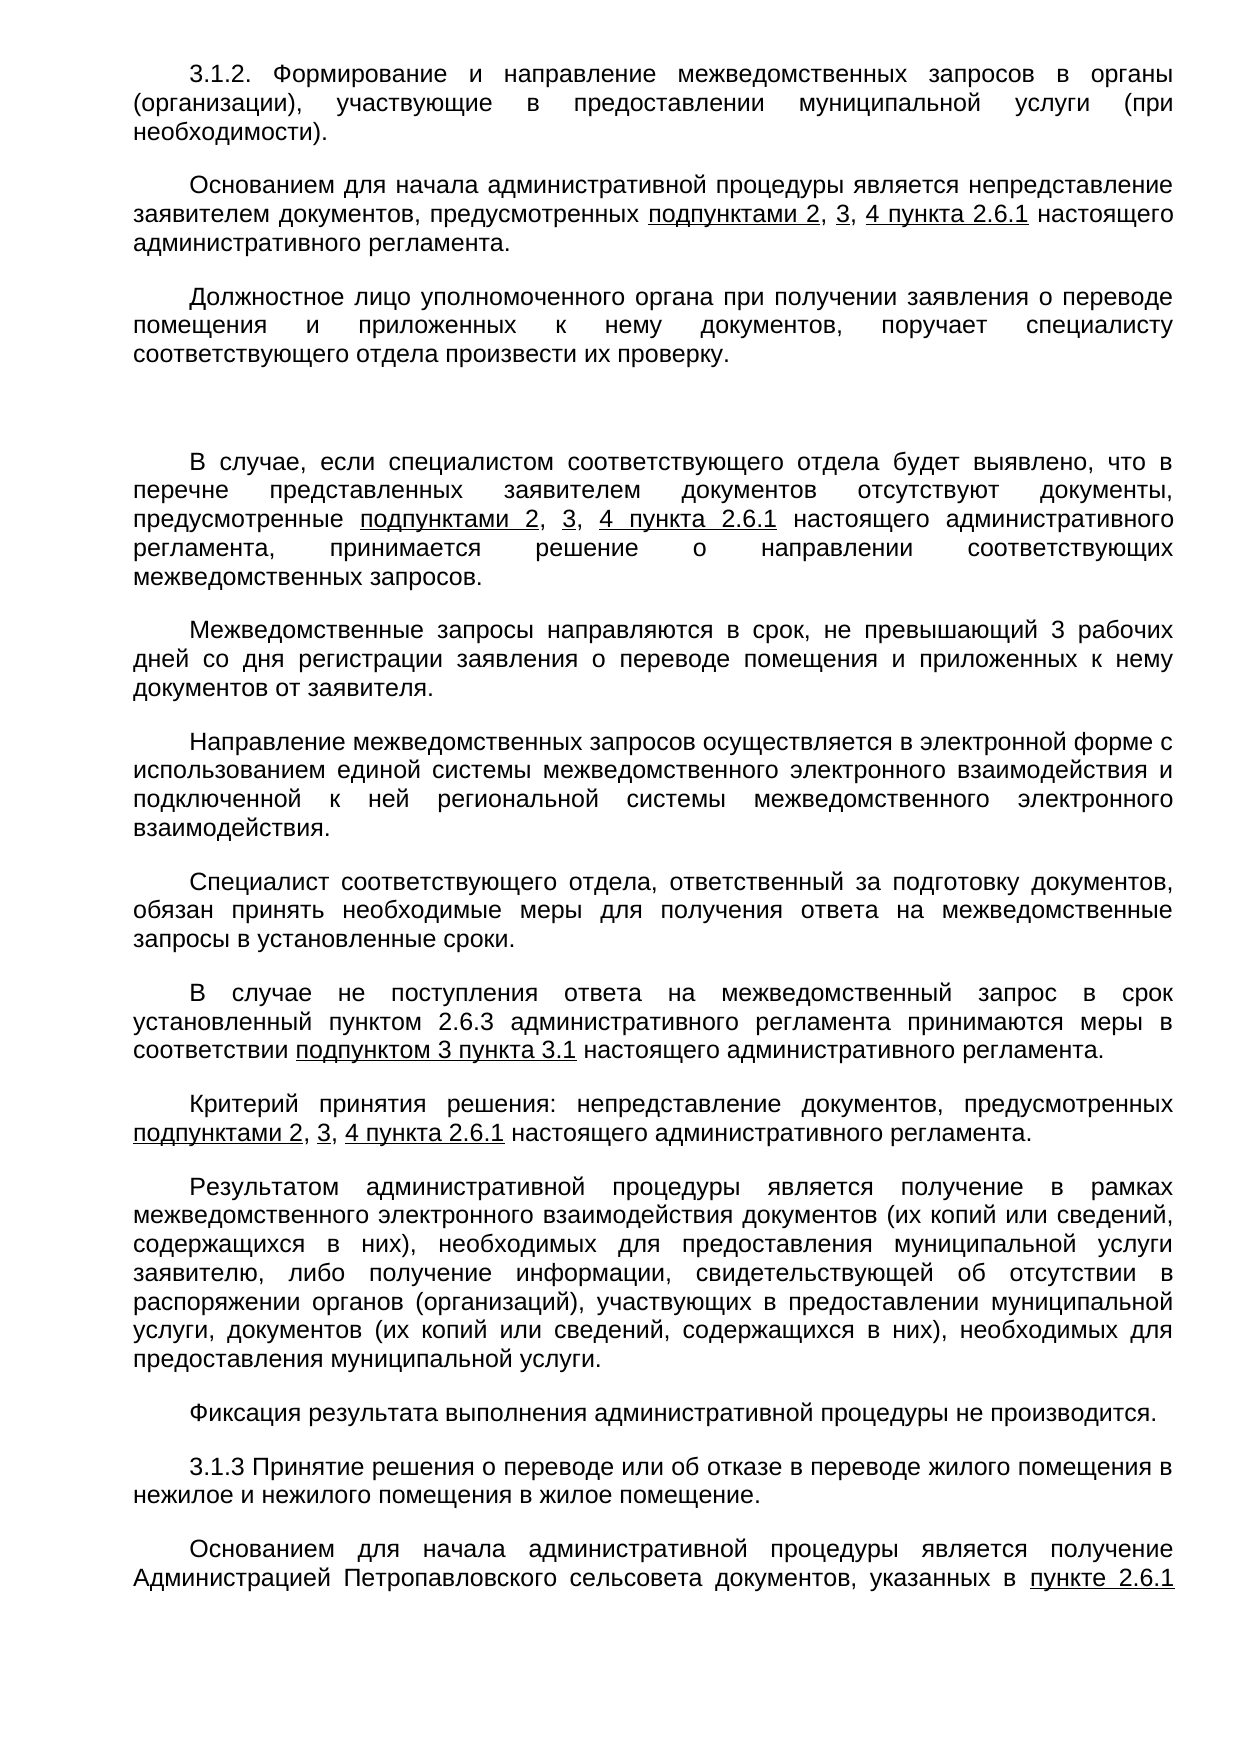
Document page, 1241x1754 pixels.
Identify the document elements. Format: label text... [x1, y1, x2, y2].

text Фиксация результата выполнения административной процедуры не производится. [133, 1398, 1174, 1427]
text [133, 1534, 1174, 1592]
text 3.1.2. Формирование и направление межведомственных запросов в органы (организации), участвующие в предоставлении муниципальной услуги (при необходимости). [133, 59, 1174, 145]
text Межведомственные запросы направляются в срок, не превышающий 3 рабочих дней со дня регистрации заявления о переводе помещения и приложенных к нему документов от заявителя. [133, 615, 1174, 702]
text В случае, если специалистом соответствующего отдела будет выявлено, что в перечне представленных заявителем документов отсутствуют документы, предусмотренные подпунктами 2, 3, 4 пункта 2.6.1 настоящего административного регламента, принимается решение о направлении соответствующих межведомственных запросов. [133, 447, 1174, 590]
text Основанием для начала административной процедуры является непредставление заявителем документов, предусмотренных подпунктами 2, 3, 4 пункта 2.6.1 настоящего административного регламента. [133, 170, 1174, 257]
text Должностное лицо уполномоченного органа при получении заявления о переводе помещения и приложенных к нему документов, поручает специалисту соответствующего отдела произвести их проверку. [133, 282, 1174, 368]
text В случае не поступления ответа на межведомственный запрос в срок установленный пунктом 2.6.3 административного регламента принимаются меры в соответствии подпунктом 3 пункта 3.1 настоящего административного регламента. [133, 978, 1174, 1064]
text Направление межведомственных запросов осуществляется в электронной форме с использованием единой системы межведомственного электронного взаимодействия и подключенной к ней региональной системы межведомственного электронного взаимодействия. [133, 727, 1174, 842]
text Критерий принятия решения: непредставление документов, предусмотренных подпунктами 2, 3, 4 пункта 2.6.1 настоящего административного регламента. [133, 1089, 1174, 1147]
text Результатом административной процедуры является получение в рамках межведомственного электронного взаимодействия документов (их копий или сведений, содержащихся в них), необходимых для предоставления муниципальной услуги заявителю, либо получение информации, свидетельствующей об отсутствии в распоряжении органов (организаций), участвующих в предоставлении муниципальной услуги, документов (их копий или сведений, содержащихся в них), необходимых для предоставления муниципальной услуги. [133, 1172, 1174, 1373]
text 3.1.3 Принятие решения о переводе или об отказе в переводе жилого помещения в нежилое и нежилого помещения в жилое помещение. [133, 1452, 1174, 1509]
text Специалист соответствующего отдела, ответственный за подготовку документов, обязан принять необходимые меры для получения ответа на межведомственные запросы в установленные сроки. [133, 867, 1174, 953]
